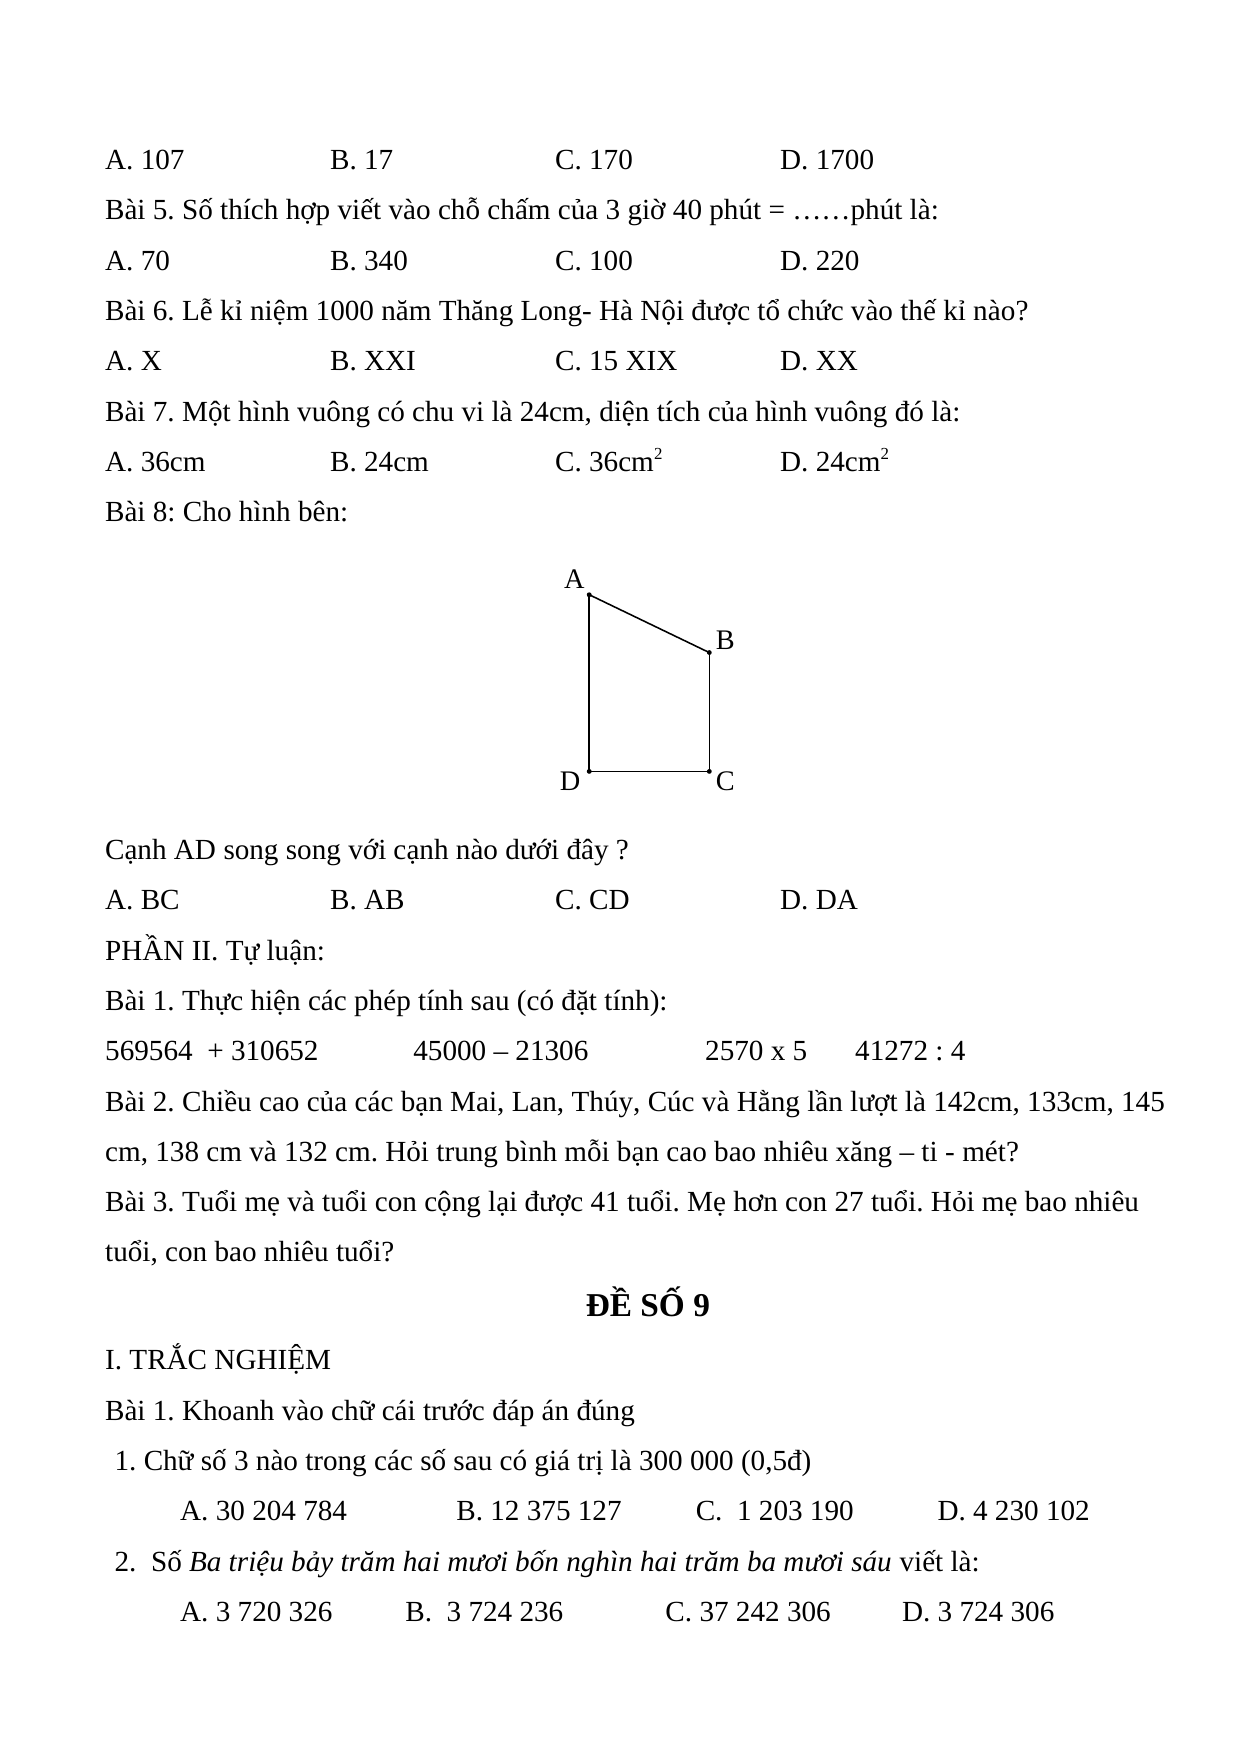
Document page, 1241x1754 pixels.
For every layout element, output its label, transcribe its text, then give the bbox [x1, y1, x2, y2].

text A. 107 B. 17 C. 170 D. 1700 [105, 299, 1190, 333]
text Bài 6. Lễ kỉ niệm 1000 năm Thăng Long- Hà Nội được tổ chức vào thế kỉ nào? [105, 450, 1190, 484]
text Bài 1. Khoanh vào chữ cái trước đáp án đúng [105, 1550, 1190, 1583]
text Bài 4. Số thích hợp viết vào chỗ chấm của 1 yến 7 kg = …..kg là: [105, 249, 1190, 282]
text I. TRẮC NGHIỆM [105, 1499, 1190, 1533]
text 569564 + 310652 45000 – 21306 2570 x 5 41272 : 4 [105, 1190, 1190, 1224]
text 1. Chữ số 3 nào trong các số sau có giá trị là 300 000 (0,5đ) [114, 1600, 1190, 1634]
text Bài 5. Số thích hợp viết vào chỗ chấm của 3 giờ 40 phút = ……phút là: [105, 349, 1190, 383]
text Bài 3. Tuổi mẹ và tuổi con cộng lại được 41 tuổi. Mẹ hơn con 27 tuổi. Hỏi mẹ bao nhiêu tuổi, con bao nhiêu tuổi? [105, 1341, 1190, 1425]
text Bài 1. Thực hiện các phép tính sau (có đặt tính): [105, 1140, 1190, 1174]
text A. X B. XXI C. 15 XIX D. XX [105, 500, 1190, 534]
text Cạnh AD song song với cạnh nào dưới đây ? [105, 989, 1190, 1023]
text A. 1 lớp B. 2 lớp C. 3 lớp D. 4 lớp [105, 198, 1190, 232]
text Bài 8: Cho hình bên: [105, 651, 1190, 685]
text PHẦN II. Tự luận: [105, 1090, 1190, 1123]
text Bài 2. Chiều cao của các bạn Mai, Lan, Thúy, Cúc và Hằng lần lượt là 142cm, 133cm, 145 cm, 138 cm và 132 cm. Hỏi trung bình mỗi bạn cao bao nhiêu xăng – ti - mét? [105, 1241, 1190, 1324]
text A. 70 B. 340 C. 100 D. 220 [105, 400, 1190, 433]
text Bài 7. Một hình vuông có chu vi là 24cm, diện tích của hình vuông đó là: [105, 551, 1190, 584]
text A. BC B. AB C. CD D. DA [105, 1039, 1190, 1073]
text A. 36cm B. 24cm C. 36cm2 D. 24cm2 [105, 601, 1190, 634]
text ĐỀ SỐ 9 [105, 1442, 1190, 1480]
text Bài 3. Số 176 715 638 có mấy lớp? [105, 148, 1190, 182]
